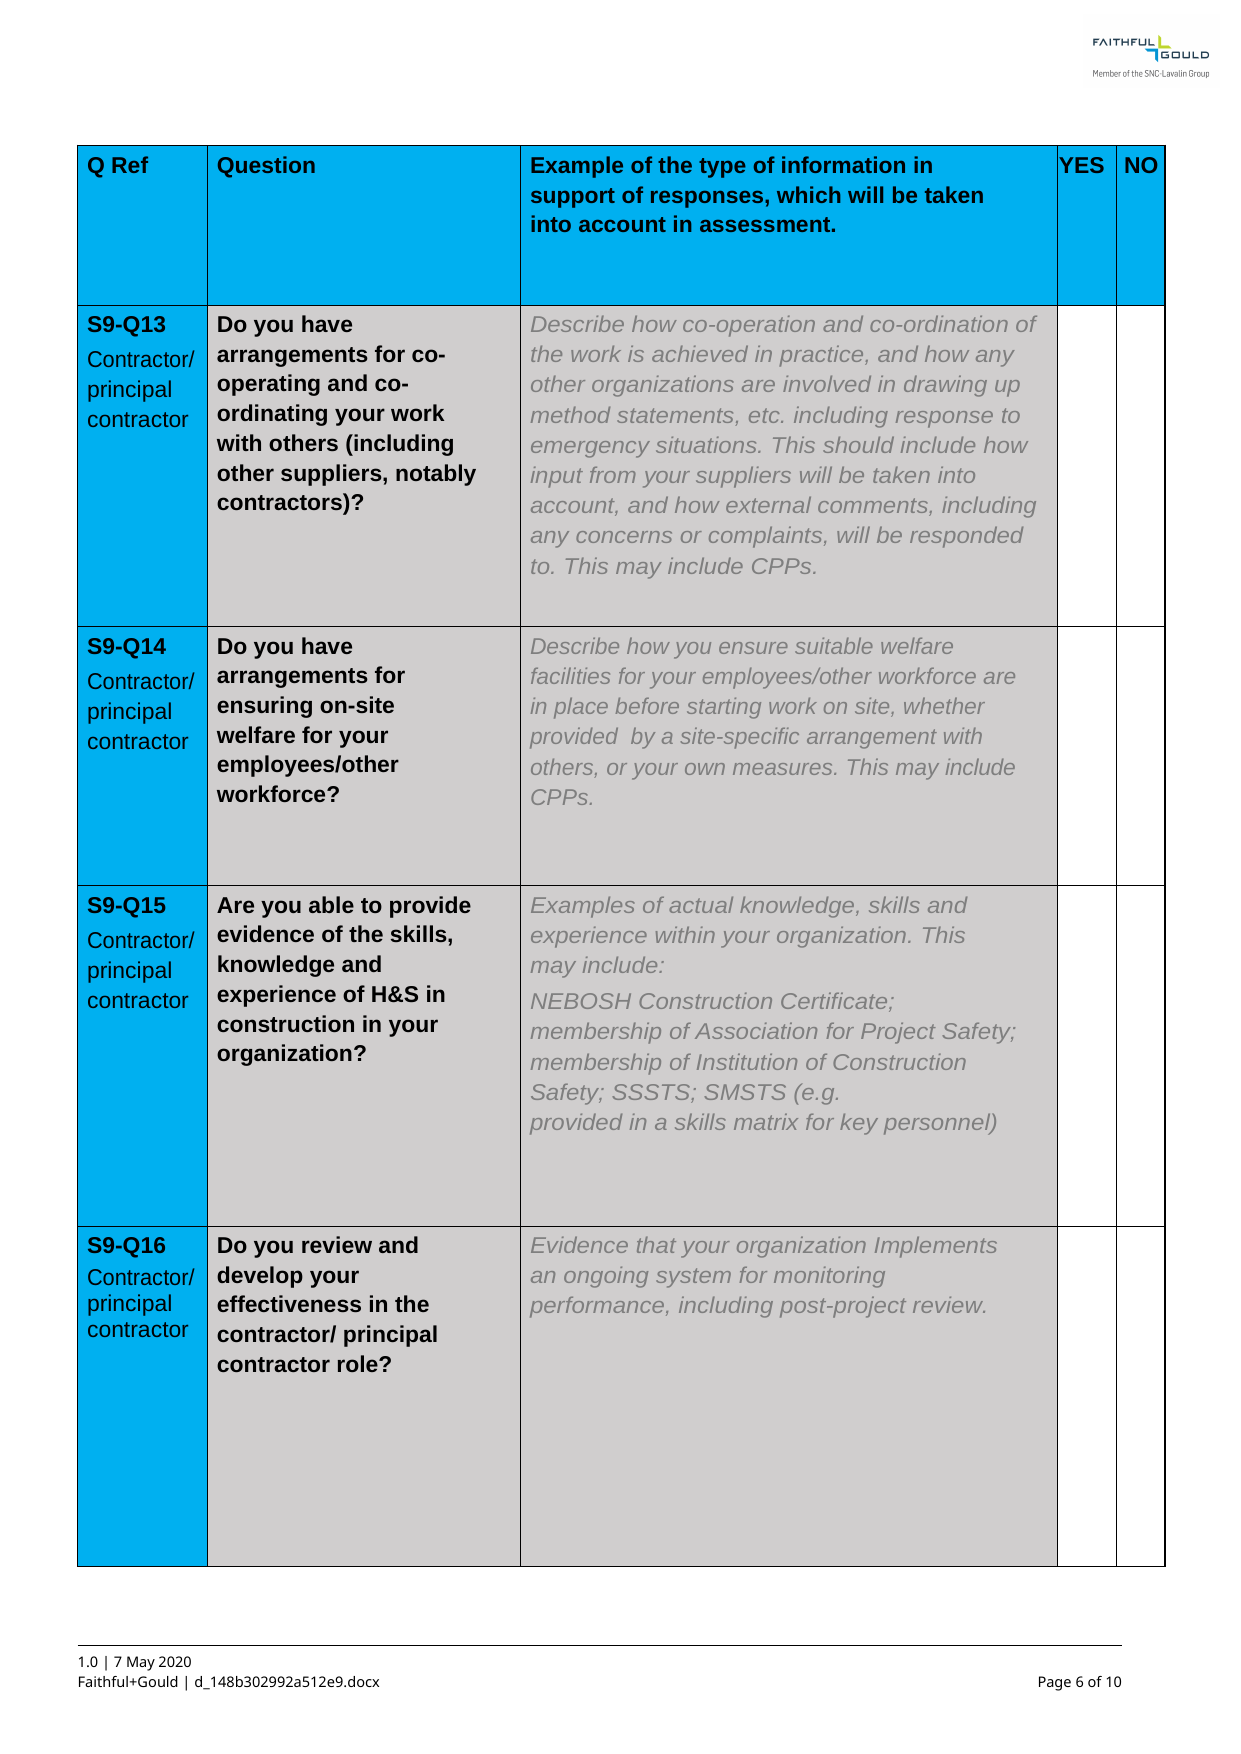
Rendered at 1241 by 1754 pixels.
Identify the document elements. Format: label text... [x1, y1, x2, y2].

table_cell S9-Q14 Contractor/ principal contractor [78, 627, 207, 885]
table_header YES [1058, 146, 1116, 305]
table_cell Describe how you ensure suitable welfare facilities for your employees/other workforce are in place before starting work on site, whether provided by a site-specific arrangement with others, or your own measures. This may include CPPs. [521, 627, 1057, 885]
table_header Example of the type of information in support of responses, which will be taken into account in assessment. [521, 146, 1057, 305]
table_cell Describe how co-operation and co-ordination of the work is achieved in practice, and how any other organizations are involved in drawing up method statements, etc. including response to emergency situations. This should include how input from your suppliers will be taken into account, and how external comments, including any concerns or complaints, will be responded to. This may include CPPs. [521, 306, 1057, 626]
table_cell Do you have arrangements for co- operating and co-ordinating your work with others (including other suppliers, notably contractors)? [208, 306, 520, 626]
table_cell [1058, 886, 1116, 1226]
table_header Q Ref [78, 146, 207, 305]
table_cell Are you able to provide evidence of the skills, knowledge and experience of H&S in construction in your organization? [208, 886, 520, 1226]
table_cell [1117, 886, 1164, 1226]
table_header NO [1117, 146, 1164, 305]
table_cell Do you review and develop your effectiveness in the contractor/ principal contractor role? [208, 1227, 520, 1566]
table_cell [1058, 306, 1116, 626]
table_cell [1117, 1227, 1164, 1566]
table_cell Examples of actual knowledge, skills and experience within your organization. This may include: NEBOSH Construction Certificate; membership of Association for Project Safety; membership of Institution of Construction Safety; SSSTS; SMSTS (e.g. provided in a skills matrix for key personnel) [521, 886, 1057, 1226]
picture [1082, 14, 1221, 88]
table_header Question [208, 146, 520, 305]
table_cell [1117, 306, 1164, 626]
table_cell [1117, 627, 1164, 885]
table_cell [1058, 1227, 1116, 1566]
table_cell S9-Q15 Contractor/ principal contractor [78, 886, 207, 1226]
table_cell S9-Q13 Contractor/ principal contractor [78, 306, 207, 626]
table_cell Evidence that your organization Implements an ongoing system for monitoring performance, including post-project review. [521, 1227, 1057, 1566]
table_cell S9-Q16 Contractor/ principal contractor [78, 1227, 207, 1566]
table_cell Do you have arrangements for ensuring on-site welfare for your employees/other workforce? [208, 627, 520, 885]
table_cell [1058, 627, 1116, 885]
